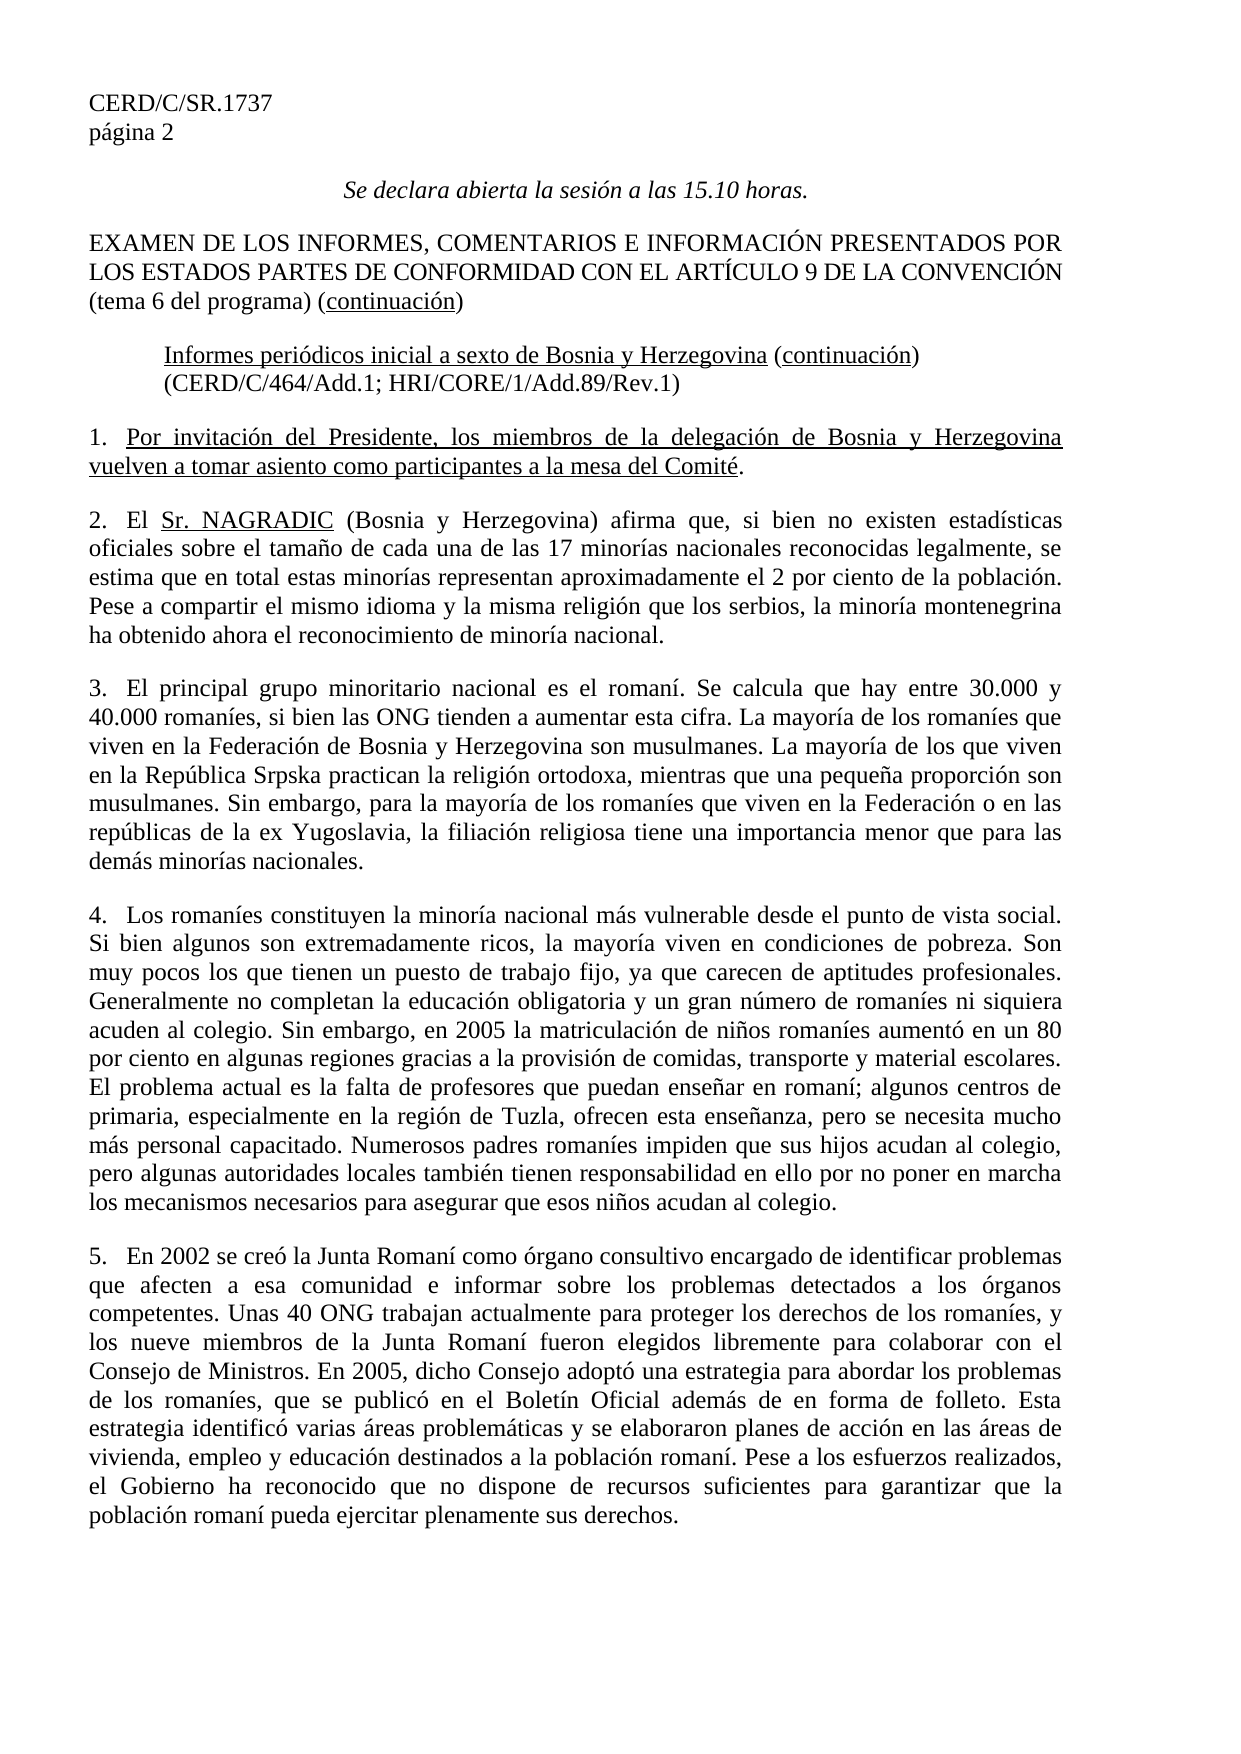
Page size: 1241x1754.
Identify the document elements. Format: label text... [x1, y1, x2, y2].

text Se declara abierta la sesión a las 15.10 horas. [88, 175, 1063, 203]
list En 2002 se creó la Junta Romaní como órgano consultivo encargado de identificar problemas que afecten a esa comunidad e informar sobre los problemas detectados a los órganos competentes. Unas 40 ONG trabajan actualmente para proteger los derechos de los romaníes, y los nueve miembros de la Junta Romaní fueron elegidos libremente para colaborar con el Consejo de Ministros. En 2005, dicho Consejo adoptó una estrategia para abordar los problemas de los romaníes, que se publicó en el Boletín Oficial además de en forma de folleto. Esta estrategia identificó varias áreas problemáticas y se elaboraron planes de acción en las áreas de vivienda, empleo y educación destinados a la población romaní. Pese a los esfuerzos realizados, el Gobierno ha reconocido que no dispone de recursos suficientes para garantizar que la población romaní pueda ejercitar plenamente sus derechos. [88, 1241, 1063, 1528]
list Los romaníes constituyen la minoría nacional más vulnerable desde el punto de vista social. Si bien algunos son extremadamente ricos, la mayoría viven en condiciones de pobreza. Son muy pocos los que tienen un puesto de trabajo fijo, ya que carecen de aptitudes profesionales. Generalmente no completan la educación obligatoria y un gran número de romaníes ni siquiera acuden al colegio. Sin embargo, en 2005 la matriculación de niños romaníes aumentó en un 80 por ciento en algunas regiones gracias a la provisión de comidas, transporte y material escolares. El problema actual es la falta de profesores que puedan enseñar en romaní; algunos centros de primaria, especialmente en la región de Tuzla, ofrecen esta enseñanza, pero se necesita mucho más personal capacitado. Numerosos padres romaníes impiden que sus hijos acudan al colegio, pero algunas autoridades locales también tienen responsabilidad en ello por no poner en marcha los mecanismos necesarios para asegurar que esos niños acudan al colegio. [88, 900, 1063, 1216]
text Informes periódicos inicial a sexto de Bosnia y Herzegovina (continuación) (CERD/C/464/Add.1; HRI/CORE/1/Add.89/Rev.1) [88, 340, 1063, 397]
text EXAMEN DE LOS INFORMES, COMENTARIOS E INFORMACIÓN PRESENTADOS POR LOS ESTADOS PARTES DE CONFORMIDAD CON EL ARTÍCULO 9 DE LA CONVENCIÓN (tema 6 del programa) (continuación) [88, 228, 1063, 315]
list Por invitación del Presidente, los miembros de la delegación de Bosnia y Herzegovina vuelven a tomar asiento como participantes a la mesa del Comité. [88, 422, 1063, 480]
list El principal grupo minoritario nacional es el romaní. Se calcula que hay entre 30.000 y 40.000 romaníes, si bien las ONG tienden a aumentar esta cifra. La mayoría de los romaníes que viven en la Federación de Bosnia y Herzegovina son musulmanes. La mayoría de los que viven en la República Srpska practican la religión ortodoxa, mientras que una pequeña proporción son musulmanes. Sin embargo, para la mayoría de los romaníes que viven en la Federación o en las repúblicas de la ex Yugoslavia, la filiación religiosa tiene una importancia menor que para las demás minorías nacionales. [88, 673, 1063, 875]
list El Sr. NAGRADIC (Bosnia y Herzegovina) afirma que, si bien no existen estadísticas oficiales sobre el tamaño de cada una de las 17 minorías nacionales reconocidas legalmente, se estima que en total estas minorías representan aproximadamente el 2 por ciento de la población. Pese a compartir el mismo idioma y la misma religión que los serbios, la minoría montenegrina ha obtenido ahora el reconocimiento de minoría nacional. [88, 505, 1063, 648]
